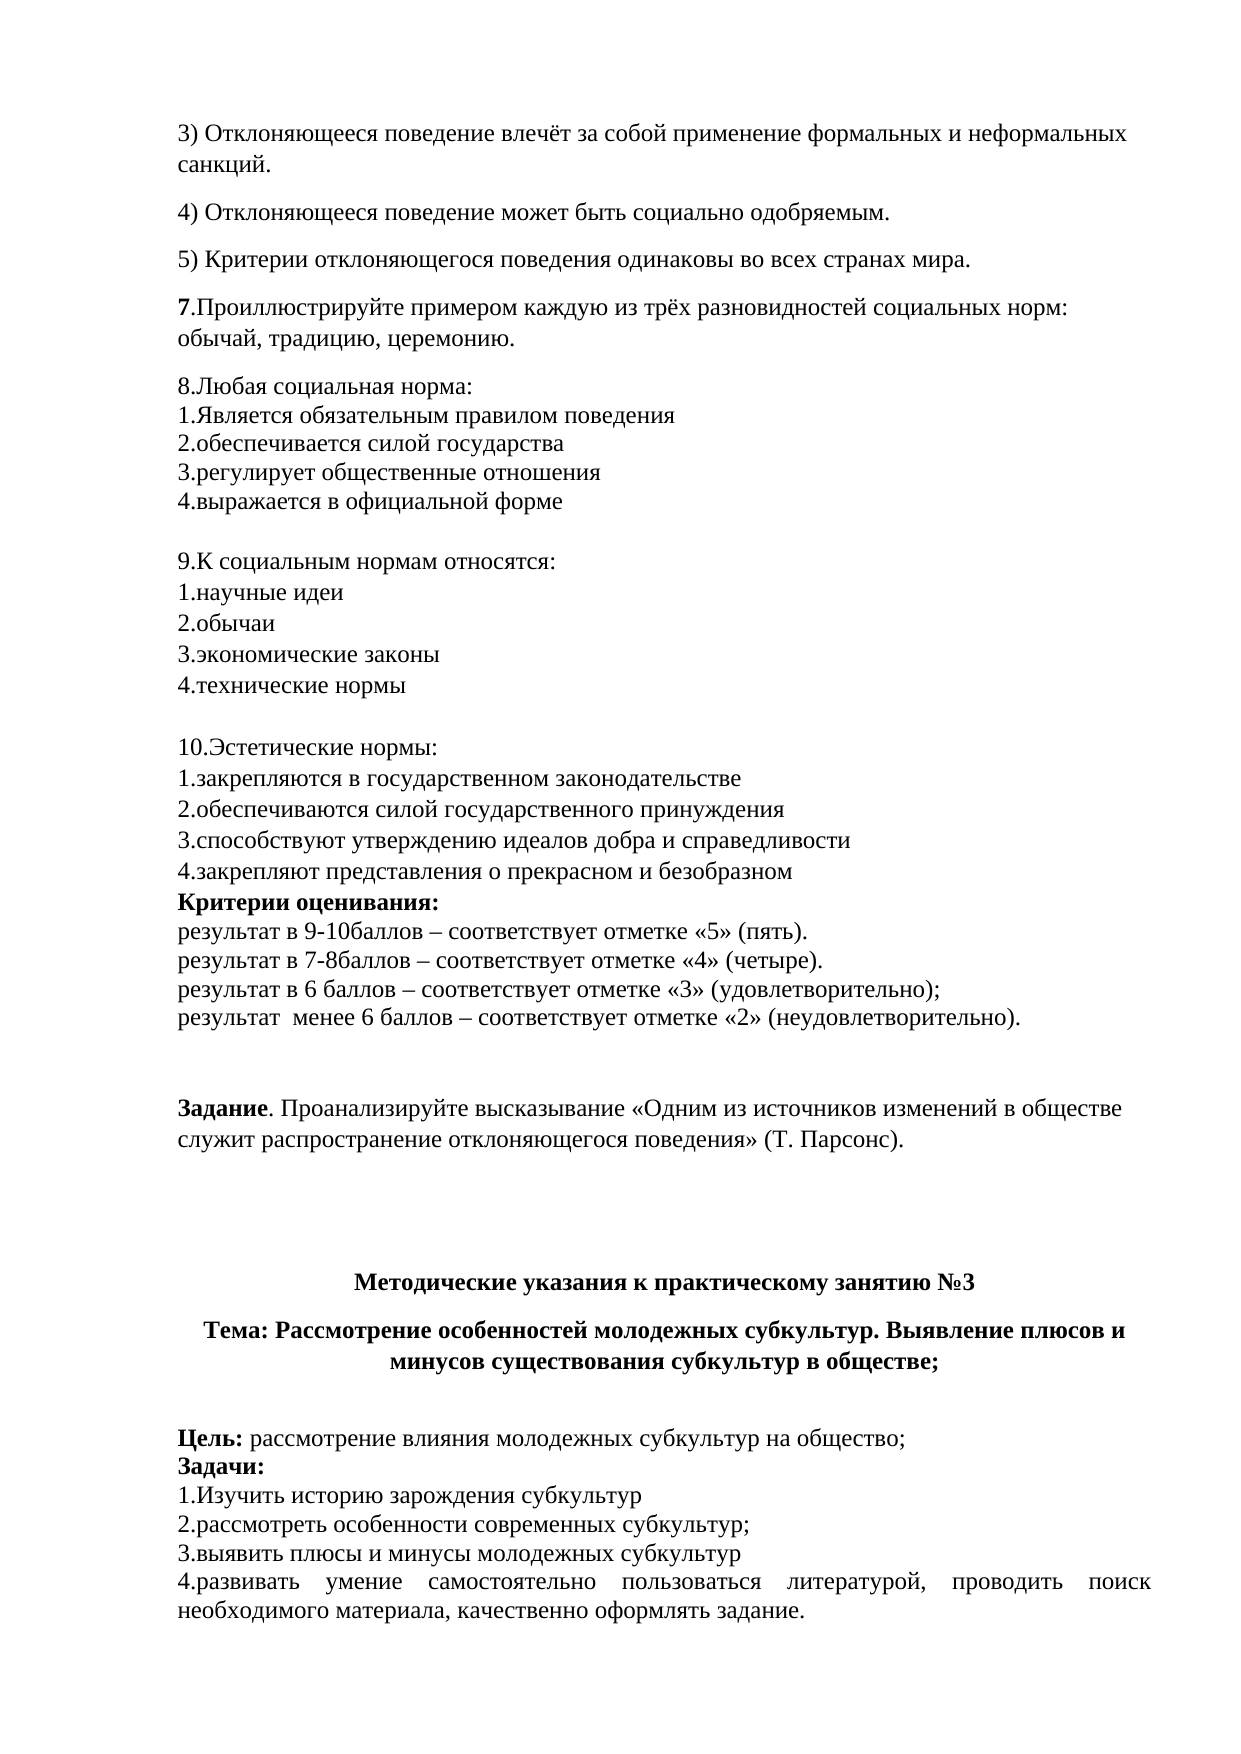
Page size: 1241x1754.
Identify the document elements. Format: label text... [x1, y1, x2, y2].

text 4.развивать умение самостоятельно пользоваться литературой, проводить поиск необходимого материала, качественно оформлять задание. [177, 1566, 1152, 1624]
text 1.научные идеи [177, 577, 1152, 606]
text Цель: рассмотрение влияния молодежных субкультур на общество; [177, 1423, 1152, 1451]
text 5) Критерии отклоняющегося поведения одинаковы во всех странах мира. [177, 244, 1152, 273]
text 3) Отклоняющееся поведение влечёт за собой применение формальных и неформальных санкций. [177, 118, 1152, 178]
list результат в 9-10баллов – соответствует отметке «5» (пять). [177, 916, 1152, 945]
text Задание. Проанализируйте высказывание «Одним из источников изменений в обществе служит распространение отклоняющегося поведения» (Т. Парсонс). [177, 1093, 1152, 1153]
list результат в 7-8баллов – соответствует отметке «4» (четыре). [177, 945, 1152, 974]
text 10.Эстетические нормы: [177, 732, 1152, 761]
text 7.Проиллюстрируйте примером каждую из трёх разновидностей социальных норм: обычай, традицию, церемонию. [177, 292, 1152, 352]
text 3.выявить плюсы и минусы молодежных субкультур [177, 1538, 1152, 1566]
text 8.Любая социальная норма: [177, 371, 1152, 400]
text Тема: Рассмотрение особенностей молодежных субкультур. Выявление плюсов и минусов существования субкультур в обществе; [177, 1315, 1152, 1375]
text 4.закрепляют представления о прекрасном и безобразном [177, 856, 1152, 885]
text 4.выражается в официальной форме [177, 486, 1152, 515]
text 3.способствуют утверждению идеалов добра и справедливости [177, 825, 1152, 854]
text 2.обеспечивается силой государства [177, 428, 1152, 457]
text 1.Является обязательным правилом поведения [177, 400, 1152, 428]
text Методические указания к практическому занятию №3 [177, 1267, 1152, 1296]
text Критерии оценивания: [177, 887, 1152, 916]
text 2.обычаи [177, 608, 1152, 637]
text 1.закрепляются в государственном законодательстве [177, 763, 1152, 792]
list результат в 6 баллов – соответствует отметке «3» (удовлетворительно); [177, 974, 1152, 1002]
text 3.регулирует общественные отношения [177, 457, 1152, 486]
text 4) Отклоняющееся поведение может быть социально одобряемым. [177, 197, 1152, 226]
text Задачи: [177, 1451, 1152, 1480]
text 4.технические нормы [177, 670, 1152, 699]
list результат менее 6 баллов – соответствует отметке «2» (неудовлетворительно). [177, 1002, 1152, 1031]
text 1.Изучить историю зарождения субкультур [177, 1480, 1152, 1509]
text 2.обеспечиваются силой государственного принуждения [177, 794, 1152, 823]
text 3.экономические законы [177, 639, 1152, 668]
text 9.К социальным нормам относятся: [177, 546, 1152, 575]
text 2.рассмотреть особенности современных субкультур; [177, 1509, 1152, 1538]
